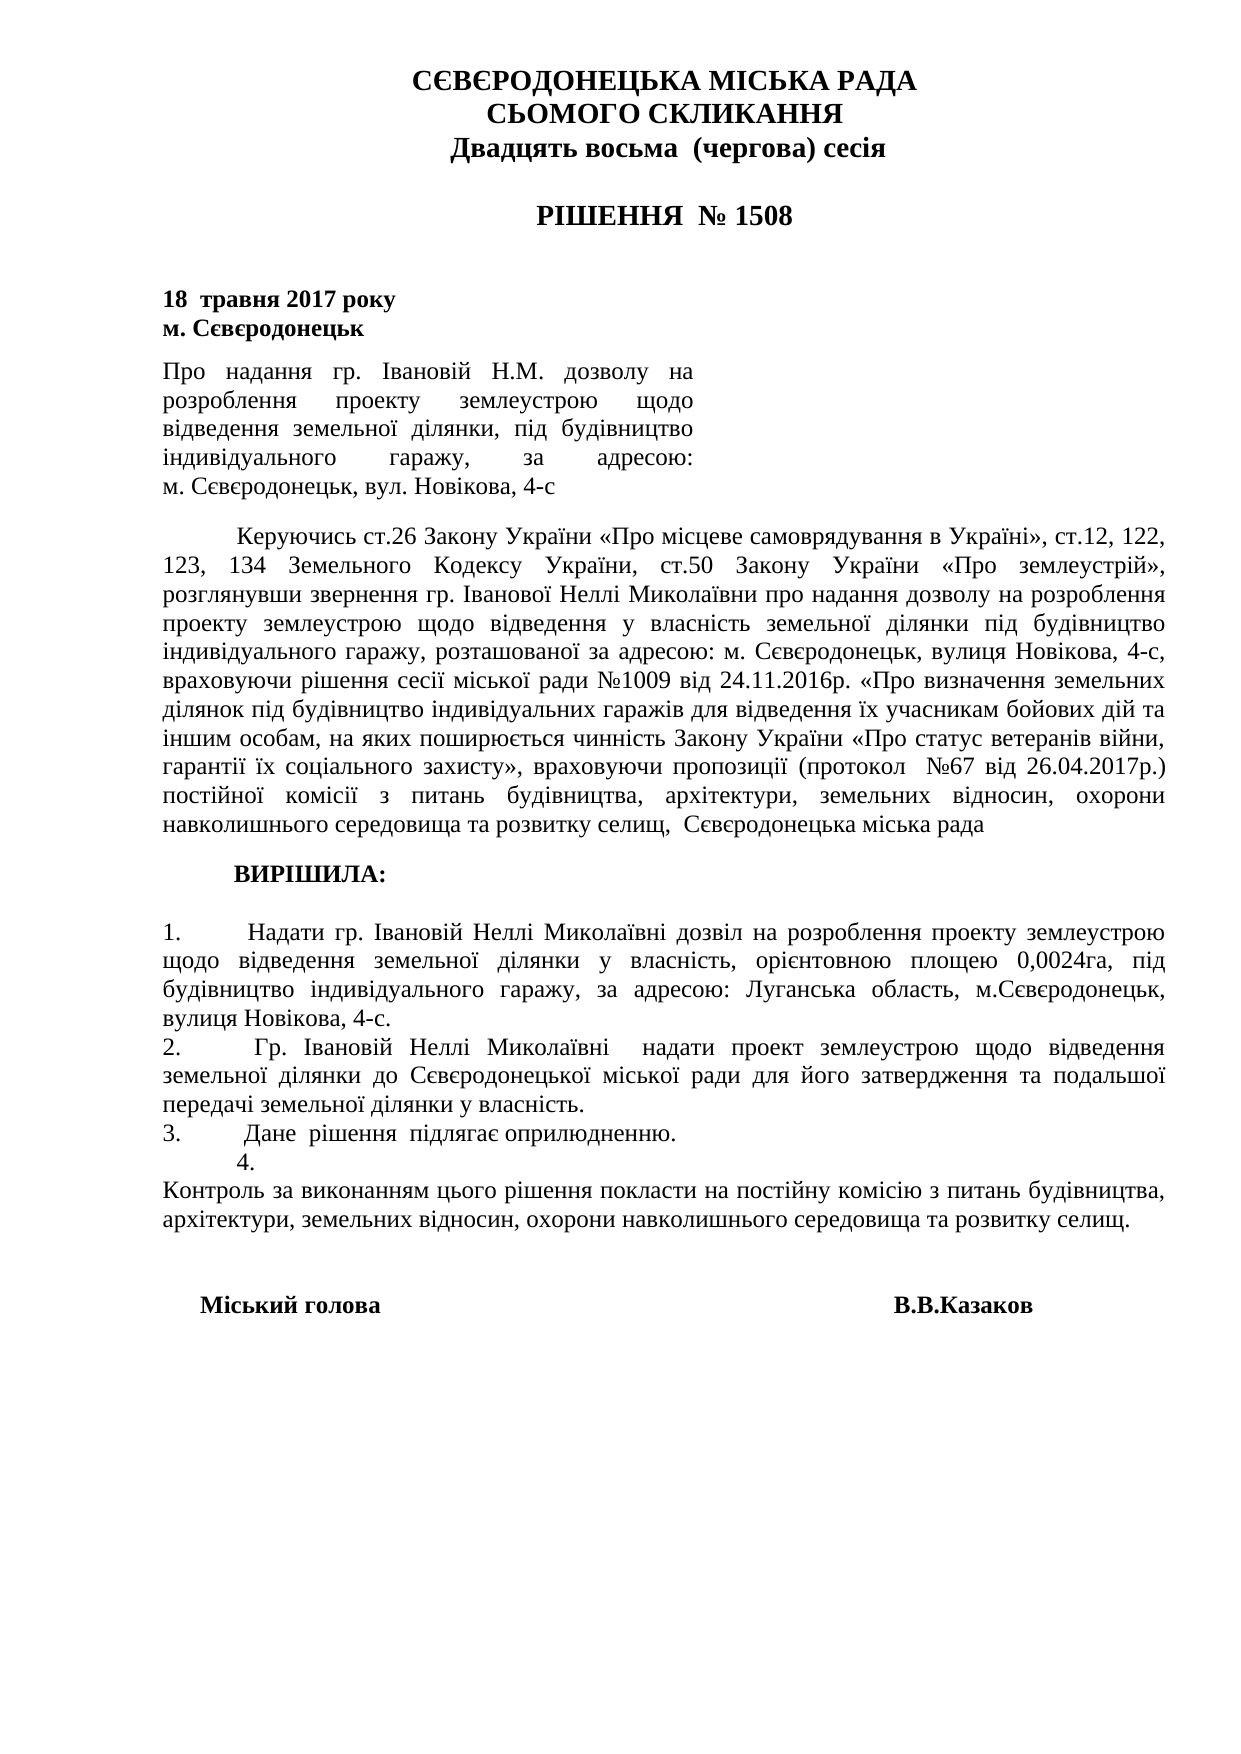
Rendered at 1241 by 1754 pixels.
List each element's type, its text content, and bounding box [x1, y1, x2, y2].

list Надати гр. Івановій Неллі Миколаївні дозвіл на розроблення проекту землеустрою щодо відведення земельної ділянки у власність, орієнтовною площею 0,0024га, під будівництво індивідуального гаражу, за адресою: Луганська область, м.Сєвєродонецьк, вулиця Новікова, 4-с. [162, 917, 1166, 1032]
text СЬОМОГО СКЛИКАННЯ [162, 97, 1166, 130]
list Гр. Івановій Неллі Миколаївні надати проект землеустрою щодо відведення земельної ділянки до Сєвєродонецької міської ради для його затвердження та подальшої передачі земельної ділянки у власність. [162, 1032, 1166, 1118]
text Про надання гр. Івановій Н.М. дозволу на розроблення проекту землеустрою щодо відведення земельної ділянки, під будівництво індивідуального гаражу, за адресою: м. Сєвєродонецьк, вул. Новікова, 4-с [162, 356, 694, 500]
text ВИРІШИЛА: [162, 859, 1166, 888]
text РІШЕННЯ № 1508 [162, 198, 1166, 231]
list Дане рішення підлягає оприлюдненню. [162, 1118, 1166, 1147]
text Керуючись ст.26 Закону України «Про місцеве самоврядування в Україні», ст.12, 122, 123, 134 Земельного Кодексу України, ст.50 Закону України «Про землеустрій», розглянувши звернення гр. Іванової Неллі Миколаївни про надання дозволу на розроблення проекту землеустрою щодо відведення у власність земельної ділянки під будівництво індивідуального гаражу, розташованої за адресою: м. Сєвєродонецьк, вулиця Новікова, 4-с, враховуючи рішення сесії міської ради №1009 від 24.11.2016р. «Про визначення земельних ділянок під будівництво індивідуальних гаражів для відведення їх учасникам бойових дій та іншим особам, на яких поширюється чинність Закону України «Про статус ветеранів війни, гарантії їх соціального захисту», враховуючи пропозиції (протокол №67 від 26.04.2017р.) постійної комісії з питань будівництва, архітектури, земельних відносин, охорони навколишнього середовища та розвитку селищ, Сєвєродонецька міська рада [162, 521, 1166, 838]
text Двадцять восьма (чергова) сесія [162, 130, 1166, 164]
text СЄВЄРОДОНЕЦЬКА МІСЬКА РАДА [162, 63, 1166, 97]
text 18 травня 2017 року [162, 284, 561, 313]
text Міський голова В.В.Казаков [200, 1290, 1166, 1319]
list Контроль за виконанням цього рішення покласти на постійну комісію з питань будівництва, архітектури, земельних відносин, охорони навколишнього середовища та розвитку селищ. [162, 1147, 1166, 1233]
text м. Сєвєродонецьк [162, 313, 1166, 342]
